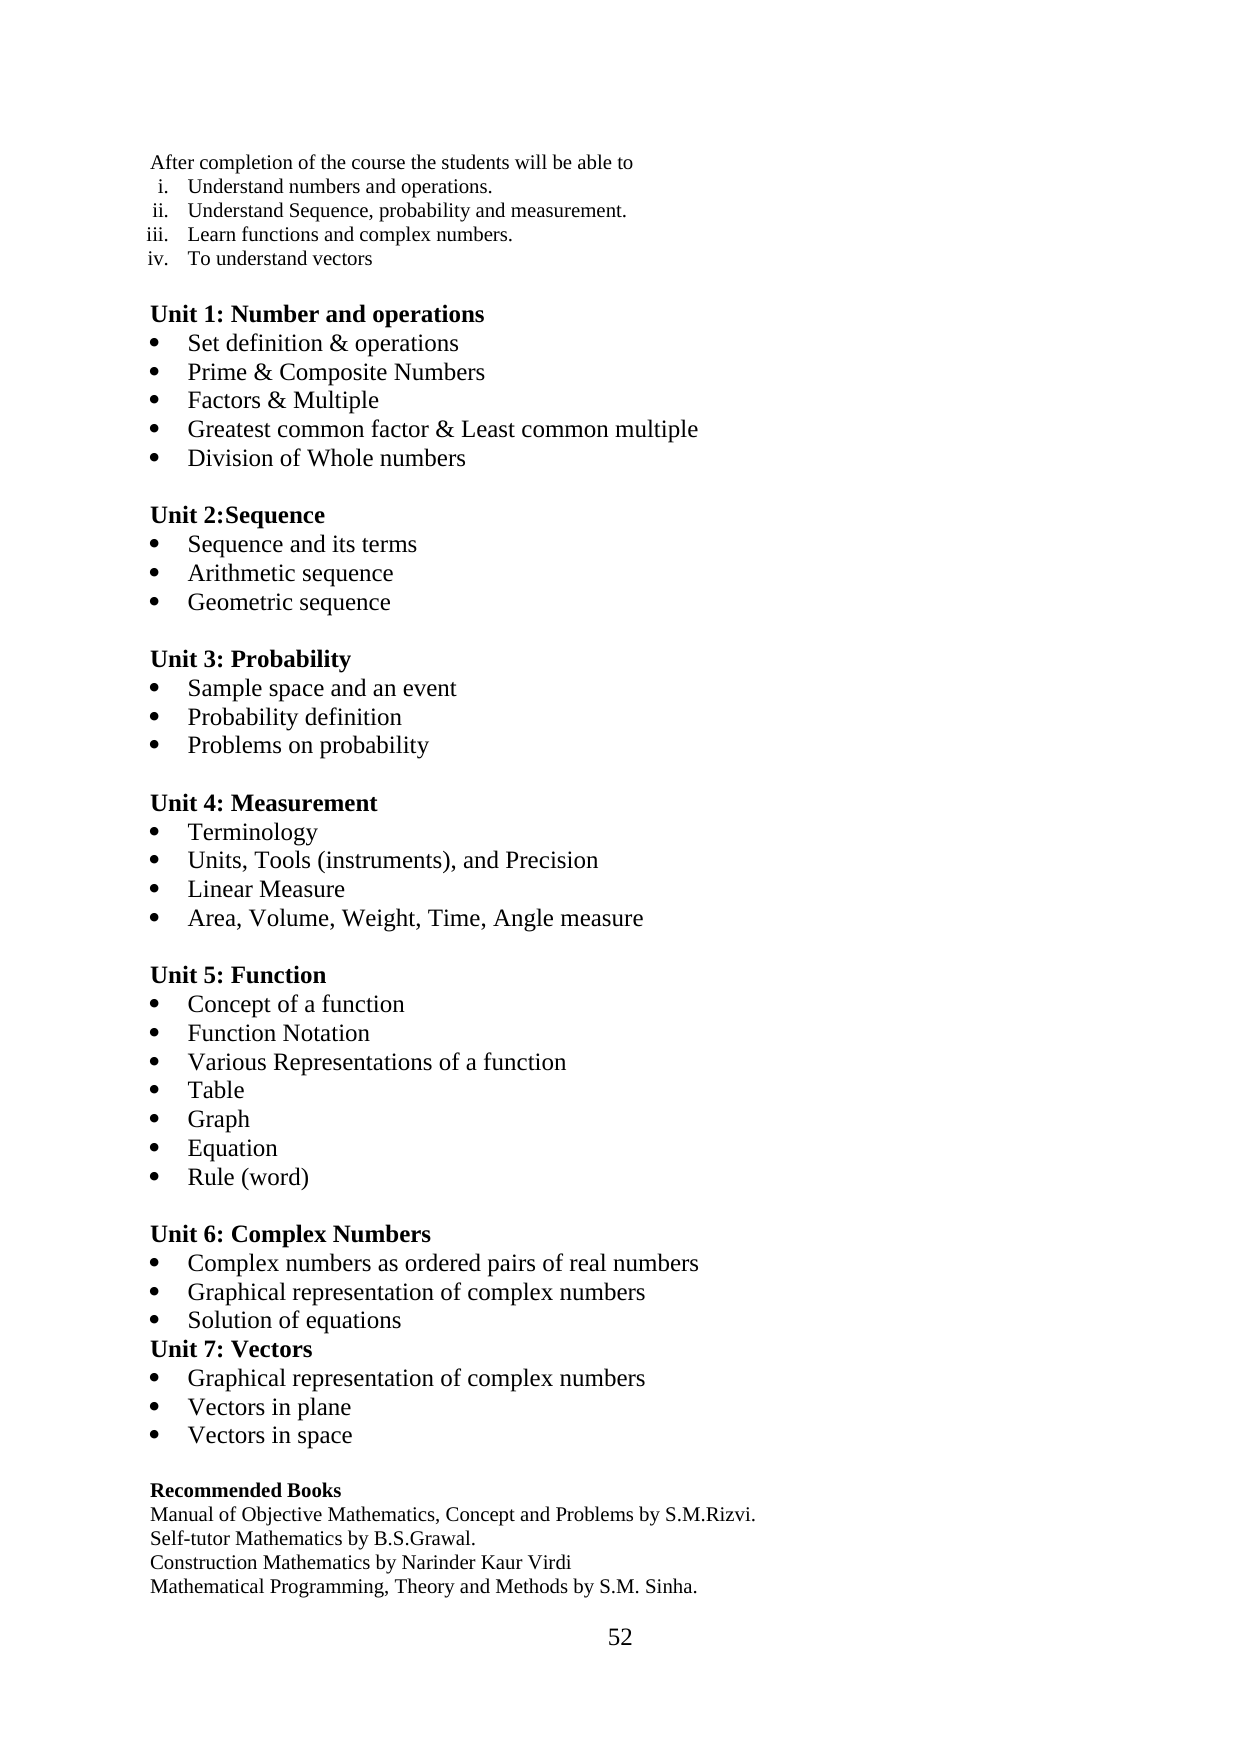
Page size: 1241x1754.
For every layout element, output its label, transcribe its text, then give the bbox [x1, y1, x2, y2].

list Vectors in plane [150, 1392, 1090, 1420]
list Sample space and an event [150, 673, 1090, 702]
list Sequence and its terms [150, 529, 1090, 558]
list Units, Tools (instruments), and Precision [150, 845, 1090, 874]
list Solution of equations [150, 1305, 1090, 1334]
list Area, Volume, Weight, Time, Angle measure [150, 903, 1090, 932]
text Manual of Objective Mathematics, Concept and Problems by S.M.Rizvi. [150, 1502, 1090, 1526]
list Understand numbers and operations. [169, 174, 1090, 198]
text Construction Mathematics by Narinder Kaur Virdi [150, 1550, 1090, 1574]
list Learn functions and complex numbers. [169, 222, 1090, 246]
list Probability definition [150, 702, 1090, 730]
list Graph [150, 1104, 1090, 1133]
text Unit 3: Probability [150, 644, 1090, 673]
text Self-tutor Mathematics by B.S.Grawal. [150, 1526, 1090, 1550]
text Unit 5: Function [150, 960, 1090, 989]
text Mathematical Programming, Theory and Methods by S.M. Sinha. [150, 1574, 1090, 1598]
text Unit 2: Sequence [150, 500, 1090, 529]
list Prime & Composite Numbers [150, 357, 1090, 385]
text Unit 1: Number and operations [150, 299, 1090, 328]
list Concept of a function [150, 989, 1090, 1018]
list Rule (word) [150, 1162, 1090, 1190]
list Graphical representation of complex numbers [150, 1363, 1090, 1392]
list Understand Sequence, probability and measurement. [169, 198, 1090, 222]
text Recommended Books [150, 1478, 1090, 1502]
list Vectors in space [150, 1420, 1090, 1449]
list Table [150, 1075, 1090, 1104]
list Problems on probability [150, 730, 1090, 759]
list Greatest common factor & Least common multiple [150, 414, 1090, 443]
text After completion of the course the students will be able to [150, 150, 1090, 174]
list Complex numbers as ordered pairs of real numbers [150, 1248, 1090, 1277]
text Unit 4: Measurement [150, 788, 1090, 817]
list Division of Whole numbers [150, 443, 1090, 472]
list Set definition & operations [150, 328, 1090, 357]
list Linear Measure [150, 874, 1090, 903]
list Factors & Multiple [150, 385, 1090, 414]
list To understand vectors [169, 246, 1090, 270]
text Unit 6: Complex Numbers [150, 1219, 1090, 1248]
text Unit 7: Vectors [150, 1334, 1090, 1363]
list Graphical representation of complex numbers [150, 1277, 1090, 1305]
list Terminology [150, 817, 1090, 845]
list Various Representations of a function [150, 1047, 1090, 1075]
list Arithmetic sequence [150, 558, 1090, 587]
list Function Notation [150, 1018, 1090, 1047]
list Equation [150, 1133, 1090, 1162]
list Geometric sequence [150, 587, 1090, 615]
